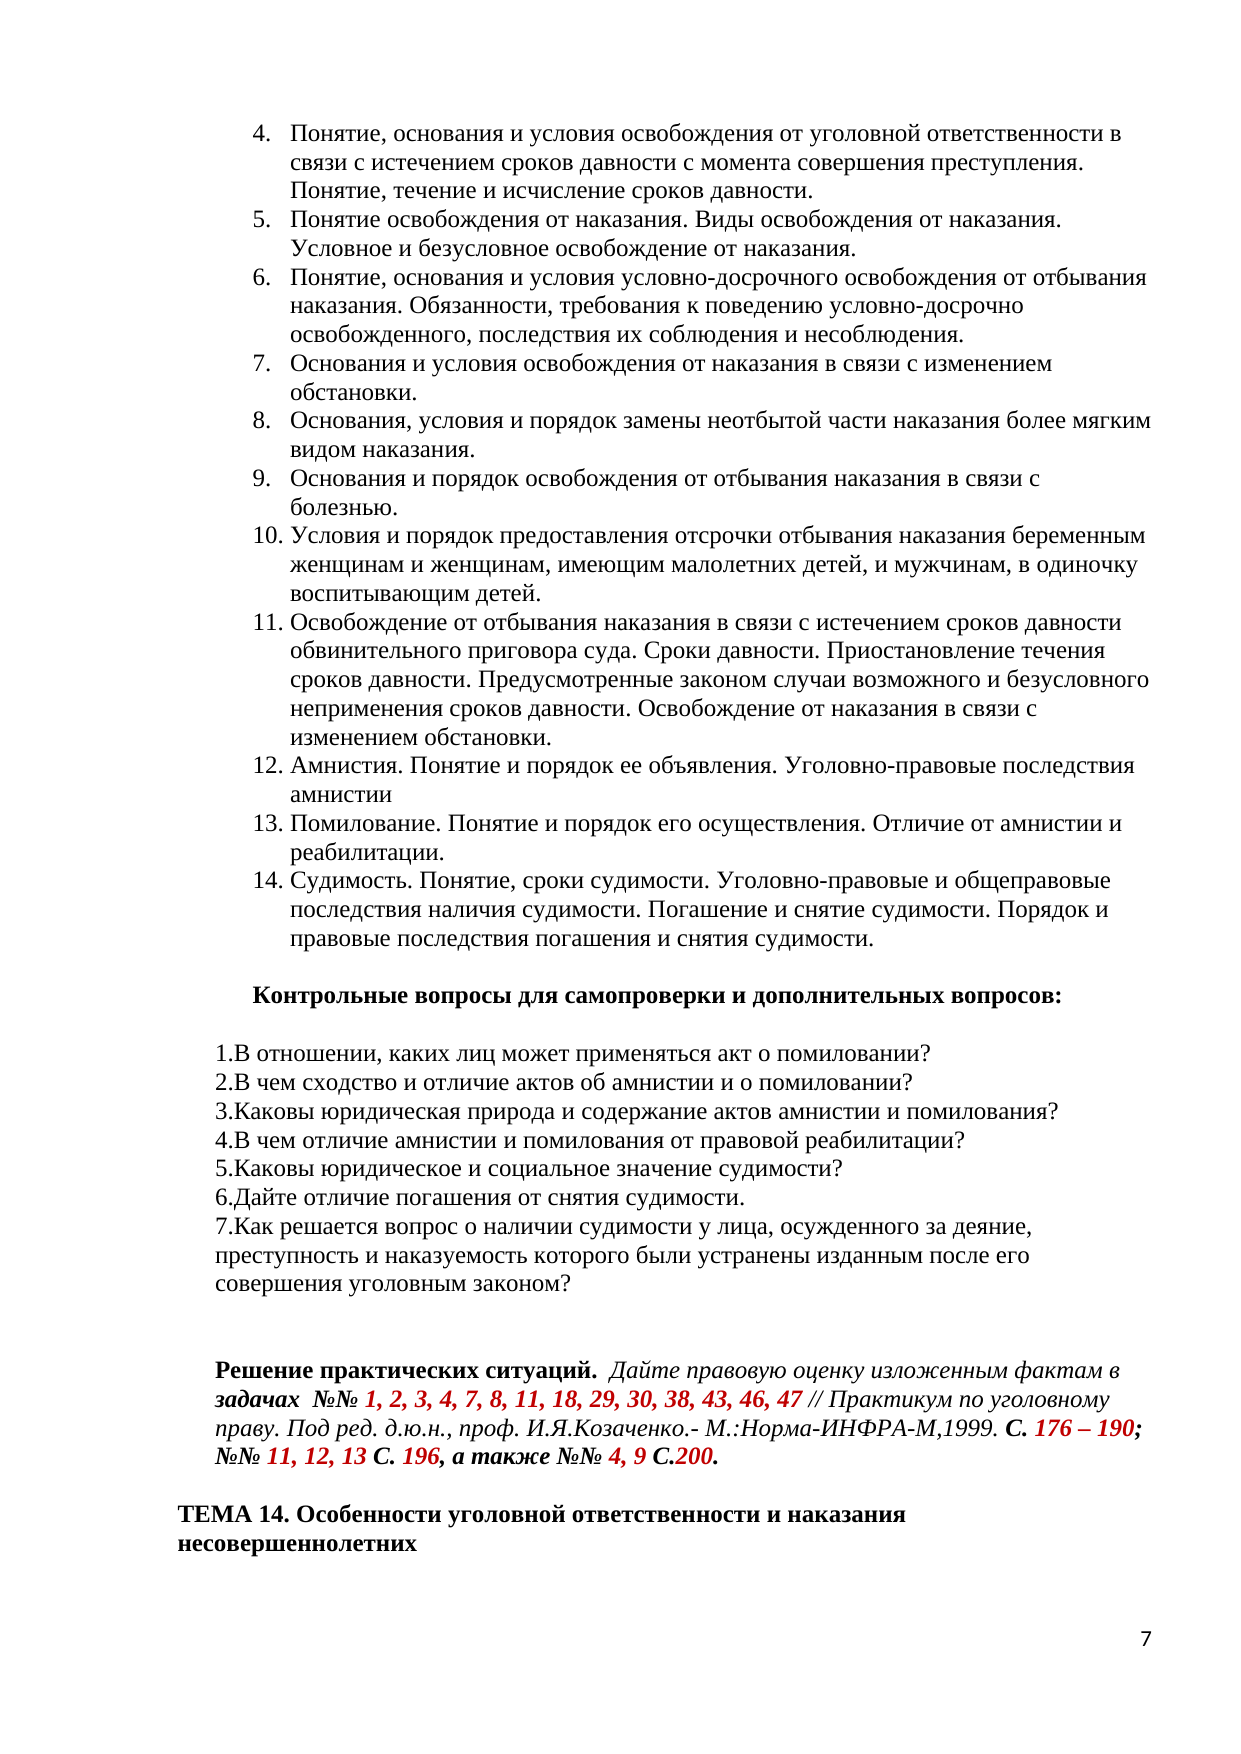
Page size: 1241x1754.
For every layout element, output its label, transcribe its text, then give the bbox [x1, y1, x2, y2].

text 4.В чем отличие амнистии и помилования от правовой реабилитации? [215, 1125, 1152, 1153]
list Помилование. Понятие и порядок его осуществления. Отличие от амнистии и реабилитации. [252, 808, 1152, 866]
text 7.Как решается вопрос о наличии судимости у лица, осужденного за деяние, преступность и наказуемость которого были устранены изданным после его совершения уголовным законом? [215, 1211, 1152, 1297]
list Понятие, основания и условия освобождения от уголовной ответственности в связи с истечением сроков давности с момента совершения преступления. Понятие, течение и исчисление сроков давности. [252, 118, 1152, 204]
list Основания и условия освобождения от наказания в связи с изменением обстановки. [252, 348, 1152, 406]
list Судимость. Понятие, сроки судимости. Уголовно-правовые и общеправовые последствия наличия судимости. Погашение и снятие судимости. Порядок и правовые последствия погашения и снятия судимости. [252, 866, 1152, 952]
list Освобождение от отбывания наказания в связи с истечением сроков давности обвинительного приговора суда. Сроки давности. Приостановление течения сроков давности. Предусмотренные законом случаи возможного и безусловного неприменения сроков давности. Освобождение от наказания в связи с изменением обстановки. [252, 607, 1152, 751]
text 6.Дайте отличие погашения от снятия судимости. [215, 1182, 1152, 1211]
text 1.В отношении, каких лиц может применяться акт о помиловании? [215, 1038, 1152, 1067]
list Понятие освобождения от наказания. Виды освобождения от наказания. Условное и безусловное освобождение от наказания. [252, 204, 1152, 262]
text ТЕМА 14. Особенности уголовной ответственности и наказания несовершеннолетних [177, 1499, 1152, 1557]
text Решение практических ситуаций. Дайте правовую оценку изложенным фактам в задачах №№ 1, 2, 3, 4, 7, 8, 11, 18, 29, 30, 38, 43, 46, 47 // Практикум по уголовному праву. Под ред. д.ю.н., проф. И.Я.Козаченко.- М.:Норма-ИНФРА-М,1999. С. 176 – 190; №№ 11, 12, 13 С. 196, а также №№ 4, 9 С.200. [215, 1355, 1152, 1470]
text 2.В чем сходство и отличие актов об амнистии и о помиловании? [215, 1067, 1152, 1096]
list Условия и порядок предоставления отсрочки отбывания наказания беременным женщинам и женщинам, имеющим малолетних детей, и мужчинам, в одиночку воспитывающим детей. [252, 521, 1152, 607]
list Понятие, основания и условия условно-досрочного освобождения от отбывания наказания. Обязанности, требования к поведению условно-досрочно освобожденного, последствия их соблюдения и несоблюдения. [252, 262, 1152, 348]
text 5.Каковы юридическое и социальное значение судимости? [215, 1153, 1152, 1182]
list Основания, условия и порядок замены неотбытой части наказания более мягким видом наказания. [252, 406, 1152, 463]
list Основания и порядок освобождения от отбывания наказания в связи с болезнью. [252, 463, 1152, 521]
list Контрольные вопросы для самопроверки и дополнительных вопросов: [252, 981, 1152, 1009]
text 3.Каковы юридическая природа и содержание актов амнистии и помилования? [215, 1096, 1152, 1125]
list Амнистия. Понятие и порядок ее объявления. Уголовно-правовые последствия амнистии [252, 751, 1152, 808]
